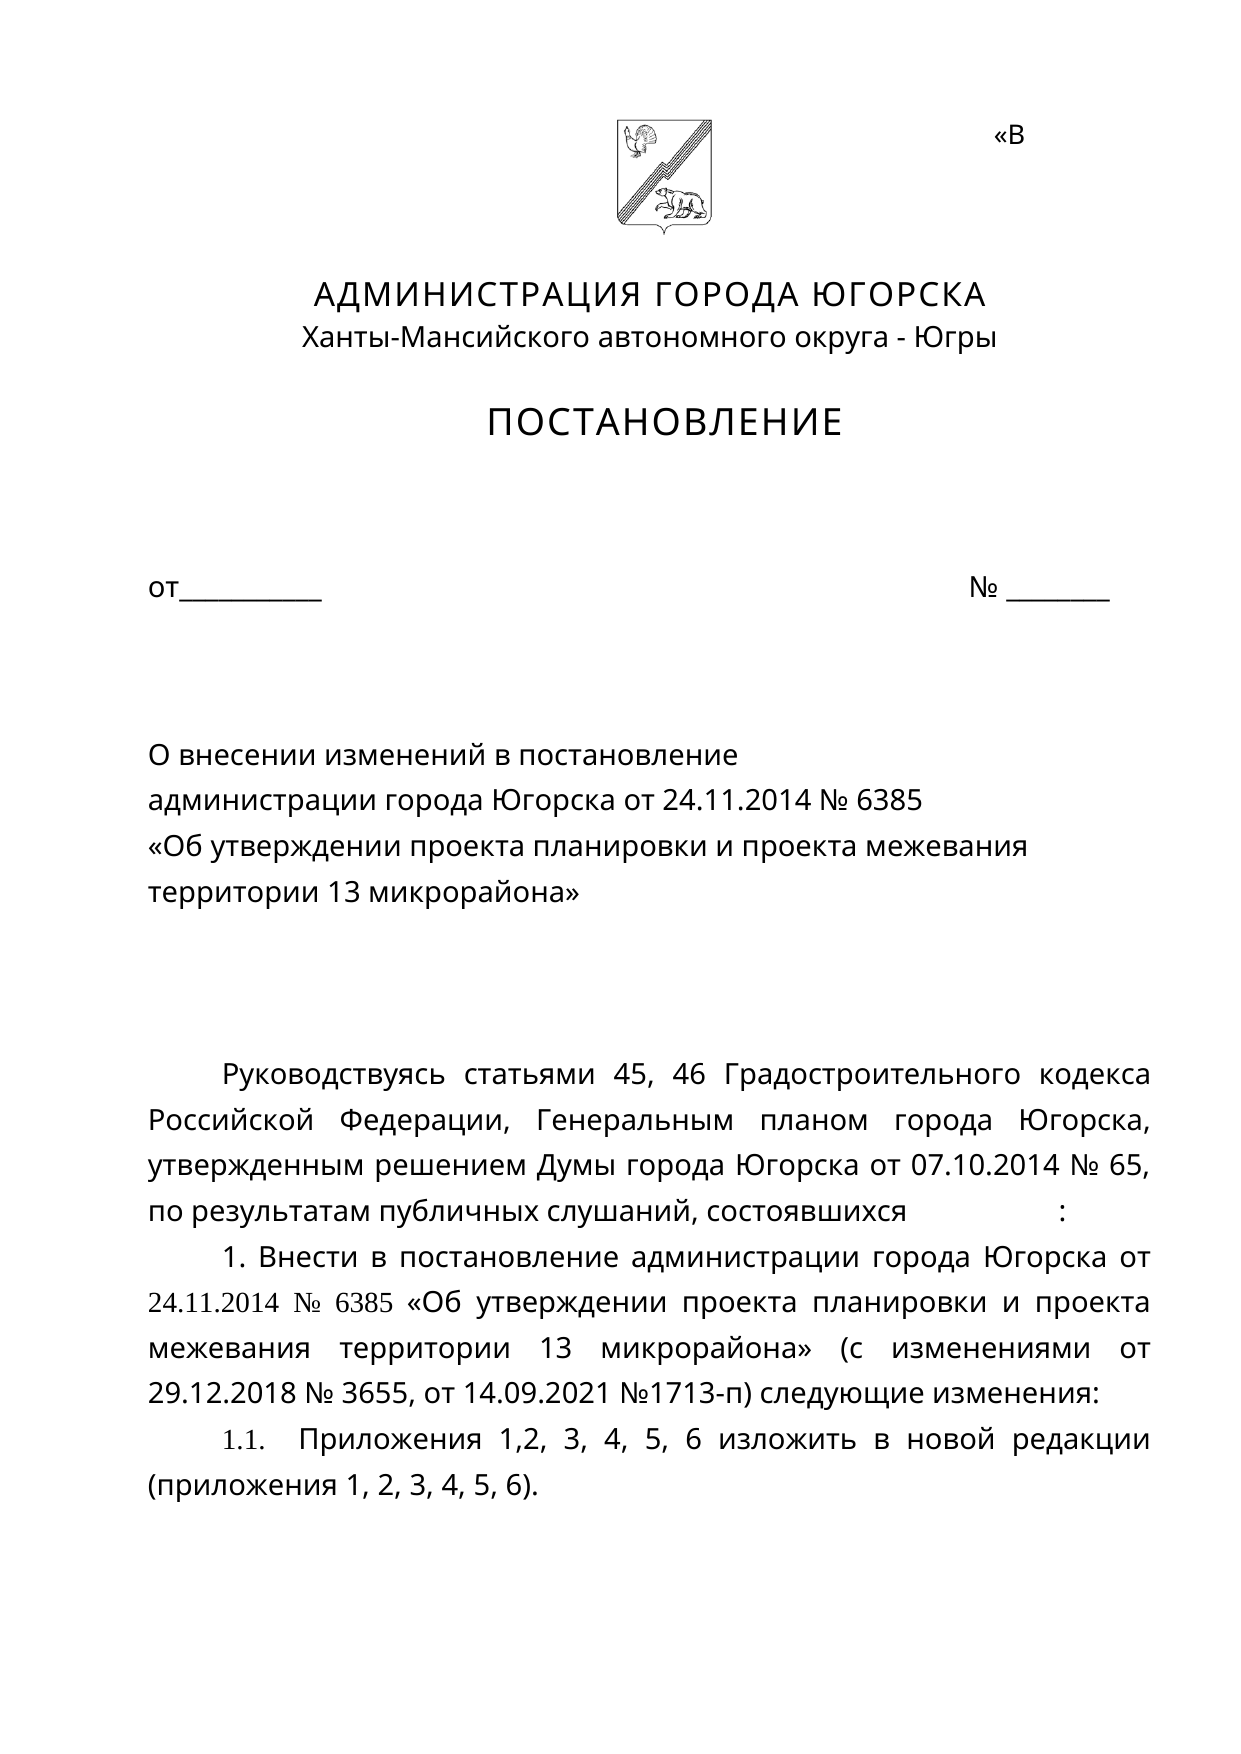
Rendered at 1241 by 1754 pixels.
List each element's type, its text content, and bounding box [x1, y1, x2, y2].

text О внесении изменений в постановление [148, 734, 1152, 774]
list ПОСТАНОВЛЕНИЕ [148, 396, 1181, 447]
text администрации города Югорска от 24.11.2014 № 6385 [148, 780, 1152, 819]
text от___________ № ________ [148, 566, 1152, 638]
list Приложения 1,2, 3, 4, 5, 6 изложить в новой редакции (приложения 1, 2, 3, 4, 5, 6). [148, 1418, 1152, 1504]
text «Об утверждении проекта планировки и проекта межевания [148, 825, 1152, 865]
text АДМИНИСТРАЦИЯ ГОРОДА ЮГОРСКА [148, 271, 1152, 316]
text Руководствуясь статьями 45, 46 Градостроительного кодекса Российской Федерации, Генеральным планом города Югорска, утвержденным решением Думы города Югорска от 07.10.2014 № 65, по результатам публичных слушаний, состоявшихся : [148, 1053, 1152, 1230]
text 1. Внести в постановление администрации города Югорска от 24.11.2014 № 6385 «Об утверждении проекта планировки и проекта межевания территории 13 микрорайона» (с изменениями от 29.12.2018 № 3655, от 14.09.2021 №1713-п) следующие изменения: [148, 1236, 1152, 1412]
text территории 13 микрорайона» [148, 871, 1152, 911]
text Ханты-Мансийского автономного округа - Югры [148, 316, 1152, 356]
picture [616, 118, 713, 237]
